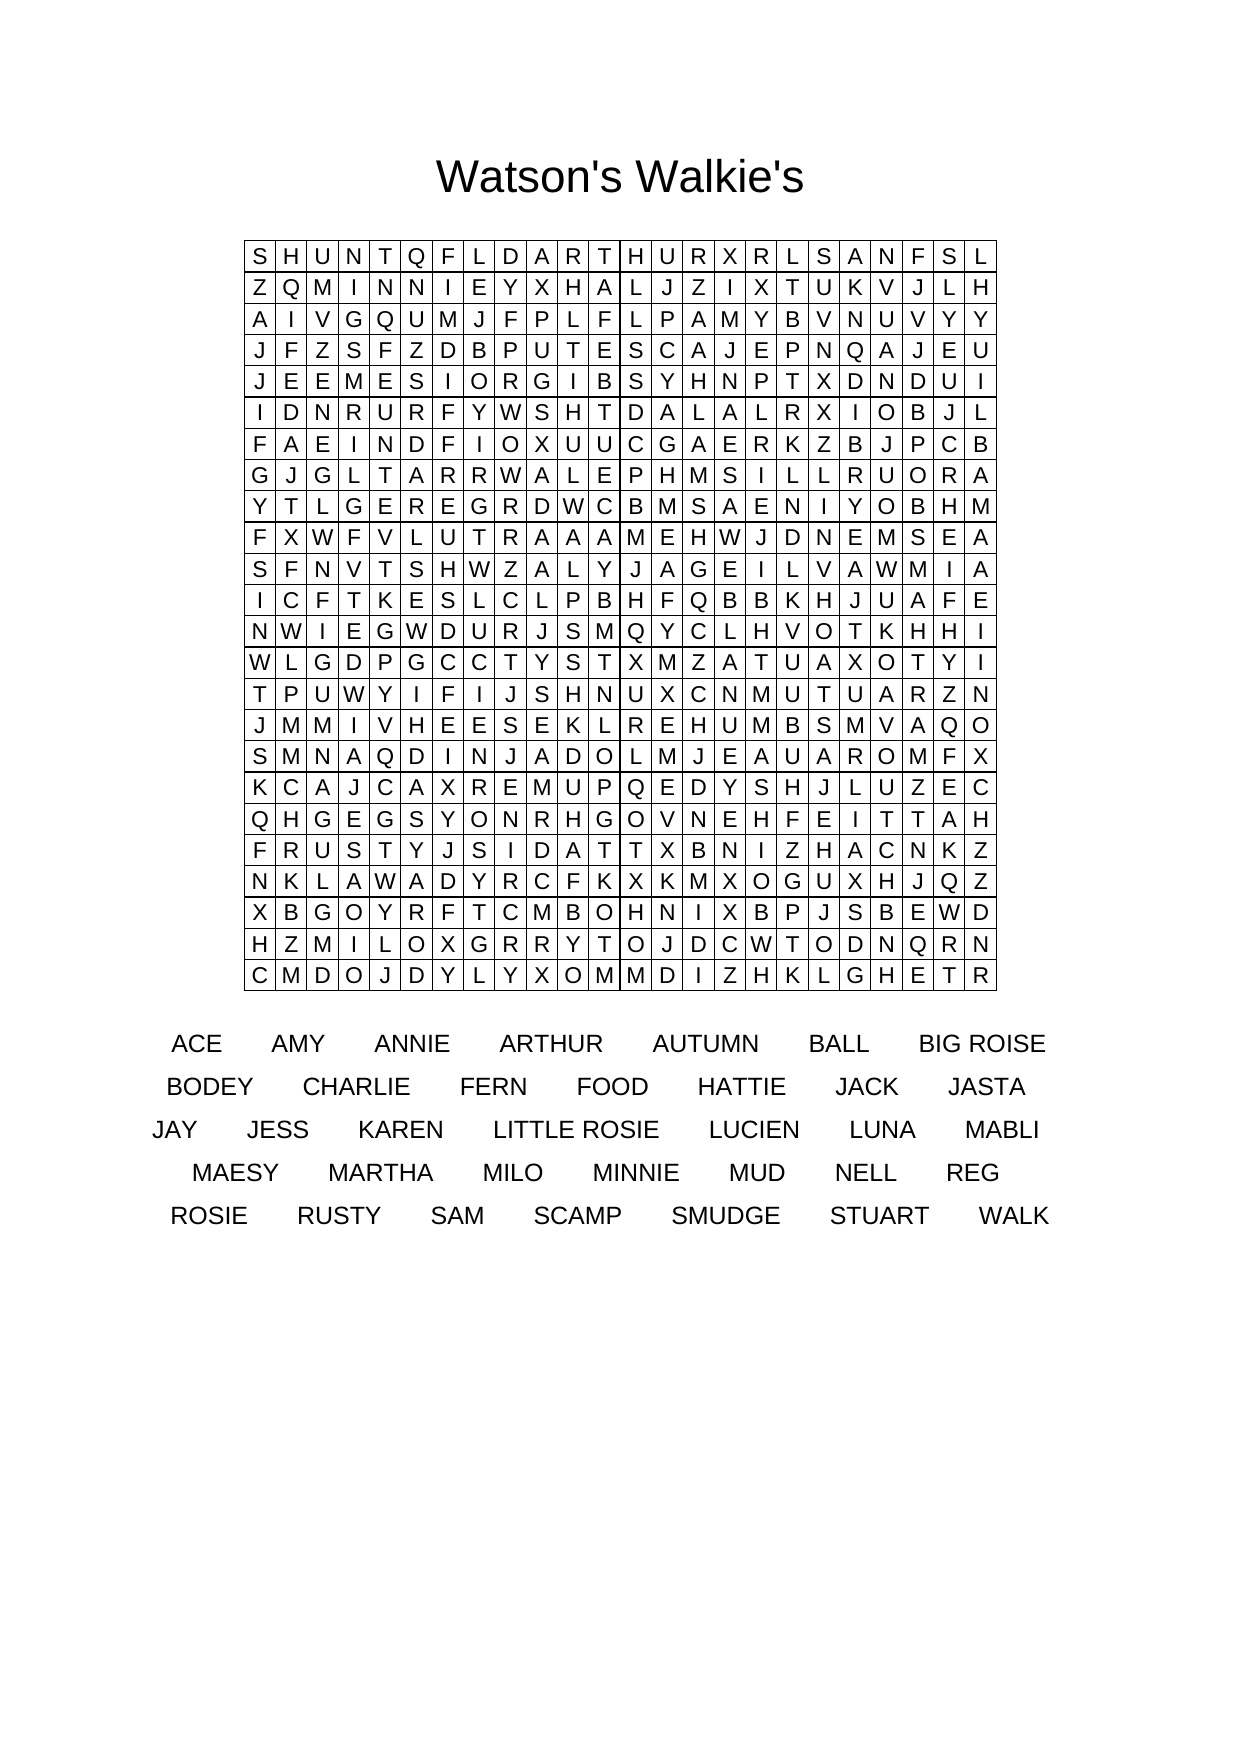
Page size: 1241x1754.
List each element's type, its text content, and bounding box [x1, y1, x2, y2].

table_cell Q [245, 804, 275, 834]
table_cell H [746, 616, 776, 646]
table_cell W [370, 866, 400, 896]
table_cell R [965, 960, 996, 990]
table_header X [715, 241, 745, 271]
table_cell I [683, 898, 714, 928]
table_cell G [652, 429, 682, 459]
table_cell R [934, 929, 964, 959]
table_cell W [495, 398, 526, 428]
table_cell C [527, 866, 557, 896]
table_cell B [589, 585, 619, 615]
table_cell C [683, 679, 714, 709]
table_cell A [339, 866, 369, 896]
table_cell S [433, 585, 463, 615]
table_cell U [715, 710, 745, 740]
table_cell F [777, 804, 808, 834]
table_cell A [903, 710, 933, 740]
table_cell H [934, 491, 964, 521]
table_cell T [464, 523, 494, 553]
table_cell L [777, 460, 808, 490]
table_cell B [683, 835, 714, 865]
table_cell H [809, 585, 839, 615]
table_cell Z [401, 335, 432, 365]
table_cell I [840, 804, 870, 834]
table_cell R [746, 429, 776, 459]
table_cell G [777, 866, 808, 896]
table_cell U [621, 679, 651, 709]
table_cell W [276, 616, 306, 646]
table_cell E [339, 804, 369, 834]
table_cell O [621, 804, 651, 834]
table_cell S [401, 804, 432, 834]
table_cell P [589, 773, 619, 803]
table_cell Q [934, 866, 964, 896]
table_cell F [276, 554, 306, 584]
table_cell P [621, 460, 651, 490]
table_cell N [871, 929, 902, 959]
table_cell N [370, 429, 400, 459]
table_cell H [621, 585, 651, 615]
table_cell X [433, 773, 463, 803]
table_cell I [715, 273, 745, 303]
table_cell M [746, 710, 776, 740]
table_cell A [746, 741, 776, 771]
table_cell X [527, 429, 557, 459]
table_cell K [558, 710, 588, 740]
table_cell I [307, 616, 338, 646]
table_cell I [746, 460, 776, 490]
table_cell H [683, 366, 714, 396]
table_cell D [433, 616, 463, 646]
table_header F [903, 241, 933, 271]
table_cell H [871, 960, 902, 990]
table_cell G [339, 491, 369, 521]
table_cell R [495, 491, 526, 521]
table_cell L [464, 585, 494, 615]
table_cell A [840, 835, 870, 865]
table_cell Y [370, 679, 400, 709]
table_cell A [276, 429, 306, 459]
table_cell W [871, 554, 902, 584]
table_cell A [589, 523, 619, 553]
table_cell A [652, 398, 682, 428]
table_cell C [589, 491, 619, 521]
table_cell T [621, 835, 651, 865]
table_cell B [589, 366, 619, 396]
table_cell E [370, 366, 400, 396]
table_cell F [245, 429, 275, 459]
table_cell B [746, 898, 776, 928]
table_header H [276, 241, 306, 271]
table_cell O [339, 960, 369, 990]
table_cell R [903, 679, 933, 709]
table_cell S [558, 648, 588, 678]
table_cell I [339, 929, 369, 959]
table_cell S [809, 710, 839, 740]
table_cell F [433, 398, 463, 428]
table_cell T [589, 398, 619, 428]
table_cell W [715, 523, 745, 553]
table_cell R [840, 741, 870, 771]
table_cell B [715, 585, 745, 615]
table_cell A [840, 554, 870, 584]
table_cell O [809, 929, 839, 959]
table_cell M [276, 741, 306, 771]
table_cell G [527, 366, 557, 396]
table_cell H [621, 898, 651, 928]
table_cell V [809, 304, 839, 334]
table_cell L [558, 304, 588, 334]
table_cell J [683, 741, 714, 771]
table_cell E [495, 773, 526, 803]
table_cell Q [903, 929, 933, 959]
table_header L [965, 241, 996, 271]
table_cell Z [683, 273, 714, 303]
table_cell D [401, 741, 432, 771]
table_cell D [401, 429, 432, 459]
table_cell T [871, 804, 902, 834]
table_cell E [276, 366, 306, 396]
table_cell I [401, 679, 432, 709]
table_cell O [495, 429, 526, 459]
table_cell M [683, 866, 714, 896]
table_cell O [965, 710, 996, 740]
table_cell C [495, 898, 526, 928]
table_cell S [339, 335, 369, 365]
table_cell O [401, 929, 432, 959]
table_cell A [809, 741, 839, 771]
table_cell M [871, 523, 902, 553]
table_cell P [746, 366, 776, 396]
table_cell G [589, 804, 619, 834]
table_cell R [464, 773, 494, 803]
table_cell G [464, 929, 494, 959]
table_cell A [401, 460, 432, 490]
table_cell N [715, 679, 745, 709]
table_cell U [307, 679, 338, 709]
table_cell L [558, 460, 588, 490]
table_cell J [903, 335, 933, 365]
table_cell H [746, 804, 776, 834]
table_cell R [621, 710, 651, 740]
table_cell Y [401, 835, 432, 865]
table_cell E [589, 335, 619, 365]
table_cell S [339, 835, 369, 865]
table_cell K [871, 616, 902, 646]
table_cell D [527, 835, 557, 865]
table_header R [683, 241, 714, 271]
table_cell U [589, 429, 619, 459]
table_cell M [307, 929, 338, 959]
table_cell G [245, 460, 275, 490]
table_cell U [777, 648, 808, 678]
table_cell B [777, 304, 808, 334]
table_header L [777, 241, 808, 271]
table_cell S [401, 366, 432, 396]
table_cell M [621, 523, 651, 553]
table_cell Z [965, 866, 996, 896]
table_cell L [715, 616, 745, 646]
table_cell I [433, 273, 463, 303]
table_cell J [464, 304, 494, 334]
table_cell N [715, 366, 745, 396]
table_cell J [871, 429, 902, 459]
table_cell W [245, 648, 275, 678]
table_cell M [965, 491, 996, 521]
table_cell A [652, 554, 682, 584]
table_cell O [464, 804, 494, 834]
table_cell H [401, 710, 432, 740]
table_cell T [777, 366, 808, 396]
table_cell A [715, 398, 745, 428]
table_cell J [746, 523, 776, 553]
table_cell E [840, 523, 870, 553]
table_cell Y [934, 648, 964, 678]
table_cell T [934, 960, 964, 990]
table_cell E [746, 491, 776, 521]
table_cell E [715, 554, 745, 584]
table_cell N [965, 679, 996, 709]
table_cell X [840, 866, 870, 896]
table_cell B [903, 491, 933, 521]
table_cell F [433, 898, 463, 928]
table_cell Y [840, 491, 870, 521]
table_cell S [495, 710, 526, 740]
table_cell N [683, 804, 714, 834]
table_cell X [965, 741, 996, 771]
table_cell A [715, 648, 745, 678]
table_cell E [370, 491, 400, 521]
table_cell L [965, 398, 996, 428]
table_cell A [527, 460, 557, 490]
table_cell H [433, 554, 463, 584]
table_cell H [245, 929, 275, 959]
table_cell E [715, 741, 745, 771]
table_cell A [683, 304, 714, 334]
table_cell Q [276, 273, 306, 303]
table_cell U [965, 335, 996, 365]
table_cell R [276, 835, 306, 865]
table_cell F [934, 585, 964, 615]
table_cell D [558, 741, 588, 771]
table_cell U [401, 304, 432, 334]
table_cell V [652, 804, 682, 834]
table_cell I [840, 398, 870, 428]
table_cell A [809, 648, 839, 678]
table_cell A [527, 554, 557, 584]
table_cell F [433, 679, 463, 709]
table_cell H [558, 398, 588, 428]
table_cell J [840, 585, 870, 615]
table_cell A [934, 804, 964, 834]
table_cell M [683, 460, 714, 490]
table_cell H [965, 273, 996, 303]
table_cell C [370, 773, 400, 803]
table_cell A [965, 554, 996, 584]
table_cell U [307, 835, 338, 865]
table_cell H [652, 460, 682, 490]
table_cell M [307, 273, 338, 303]
table_cell Z [495, 554, 526, 584]
table_cell T [558, 335, 588, 365]
table_cell I [965, 616, 996, 646]
table_cell M [276, 710, 306, 740]
table_cell R [495, 366, 526, 396]
table_cell M [527, 898, 557, 928]
table_cell U [777, 679, 808, 709]
table_cell I [464, 429, 494, 459]
table_cell E [746, 335, 776, 365]
table_cell M [339, 366, 369, 396]
table_cell R [401, 898, 432, 928]
table_cell P [777, 335, 808, 365]
table_cell U [558, 429, 588, 459]
table_cell L [276, 648, 306, 678]
table_cell F [245, 523, 275, 553]
table_cell J [495, 679, 526, 709]
table_cell N [840, 304, 870, 334]
table_cell E [464, 273, 494, 303]
table_cell Q [840, 335, 870, 365]
table_cell D [777, 523, 808, 553]
title Watson's Walkie's [150, 150, 1090, 203]
table_cell M [715, 304, 745, 334]
table_cell S [683, 491, 714, 521]
table_cell K [276, 866, 306, 896]
table_cell F [245, 835, 275, 865]
table_cell I [245, 585, 275, 615]
table_cell J [809, 773, 839, 803]
table_cell T [746, 648, 776, 678]
table_cell E [464, 710, 494, 740]
table_cell I [339, 429, 369, 459]
table_header T [370, 241, 400, 271]
table_cell O [558, 960, 588, 990]
table_cell I [965, 648, 996, 678]
table_cell H [558, 804, 588, 834]
table_cell J [527, 616, 557, 646]
table_cell E [307, 429, 338, 459]
table_header Q [401, 241, 432, 271]
table_cell W [339, 679, 369, 709]
table_cell Q [934, 710, 964, 740]
table_cell P [652, 304, 682, 334]
table_cell Y [652, 366, 682, 396]
table_cell F [307, 585, 338, 615]
table_cell L [934, 273, 964, 303]
table_header N [871, 241, 902, 271]
table_cell F [339, 523, 369, 553]
table_cell B [903, 398, 933, 428]
table_header H [621, 241, 651, 271]
table_cell A [871, 679, 902, 709]
table_cell K [777, 429, 808, 459]
table_cell R [495, 866, 526, 896]
table_cell R [495, 523, 526, 553]
table_cell Y [652, 616, 682, 646]
table_cell V [871, 710, 902, 740]
table_cell H [903, 616, 933, 646]
table_cell Y [464, 398, 494, 428]
table_cell R [401, 491, 432, 521]
table_cell S [840, 898, 870, 928]
table_cell A [527, 741, 557, 771]
table_cell O [871, 398, 902, 428]
table_cell O [621, 929, 651, 959]
table_cell X [840, 648, 870, 678]
table_cell O [589, 741, 619, 771]
table_cell I [339, 273, 369, 303]
table_cell G [307, 648, 338, 678]
table_cell M [621, 960, 651, 990]
table_cell J [809, 898, 839, 928]
table_cell J [245, 366, 275, 396]
table_cell J [652, 929, 682, 959]
table_cell S [527, 679, 557, 709]
table_cell H [871, 866, 902, 896]
table_cell D [307, 960, 338, 990]
table_header D [495, 241, 526, 271]
table_cell L [621, 741, 651, 771]
table_cell I [245, 398, 275, 428]
table_cell Z [245, 273, 275, 303]
table_cell C [245, 960, 275, 990]
table_cell A [558, 523, 588, 553]
table_cell I [746, 835, 776, 865]
table_cell I [558, 366, 588, 396]
table_header S [245, 241, 275, 271]
table_cell A [527, 523, 557, 553]
table_cell R [401, 398, 432, 428]
table_cell N [245, 616, 275, 646]
table_cell I [965, 366, 996, 396]
table_cell P [777, 898, 808, 928]
table_cell U [871, 304, 902, 334]
table_cell D [339, 648, 369, 678]
table_cell T [245, 679, 275, 709]
table_cell A [245, 304, 275, 334]
table_cell M [589, 960, 619, 990]
table_cell T [903, 804, 933, 834]
table_cell J [433, 835, 463, 865]
table_cell G [307, 460, 338, 490]
table_header T [589, 241, 619, 271]
table_cell S [746, 773, 776, 803]
table_cell T [339, 585, 369, 615]
table_cell B [840, 429, 870, 459]
table_cell J [652, 273, 682, 303]
table_cell T [809, 679, 839, 709]
table_cell E [433, 491, 463, 521]
table_cell C [871, 835, 902, 865]
table_cell U [871, 460, 902, 490]
table_cell L [589, 710, 619, 740]
table_cell J [495, 741, 526, 771]
table_cell G [370, 804, 400, 834]
table_cell B [464, 335, 494, 365]
text ACE AMY ANNIE ARTHUR AUTUMN BALL BIG ROISE BODEY CHARLIE FERN FOOD HATTIE JACK JASTA JAY JESS KAREN LITTLE ROSIE LUCIEN LUNA MABLI MAESY MARTHA MILO MINNIE MUD NELL REG ROSIE RUSTY SAM SCAMP SMUDGE STUART WALK [150, 1029, 1090, 1230]
table_cell M [903, 554, 933, 584]
table_cell R [777, 398, 808, 428]
table_cell A [715, 491, 745, 521]
table_cell J [621, 554, 651, 584]
table_cell U [871, 585, 902, 615]
table_cell G [307, 898, 338, 928]
table_cell N [777, 491, 808, 521]
table_cell R [495, 929, 526, 959]
table_cell T [777, 273, 808, 303]
table_cell N [495, 804, 526, 834]
table_cell S [621, 335, 651, 365]
table_cell A [871, 335, 902, 365]
table_cell W [401, 616, 432, 646]
table_cell H [558, 679, 588, 709]
table_cell J [276, 460, 306, 490]
table_cell R [433, 460, 463, 490]
table_cell H [934, 616, 964, 646]
table_cell F [276, 335, 306, 365]
table_cell S [245, 741, 275, 771]
table_cell L [307, 491, 338, 521]
table_cell C [276, 773, 306, 803]
table_cell L [746, 398, 776, 428]
table_cell E [715, 804, 745, 834]
table_cell Y [433, 804, 463, 834]
table_cell E [934, 773, 964, 803]
table_cell S [558, 616, 588, 646]
table_cell C [621, 429, 651, 459]
table_cell A [683, 429, 714, 459]
table_header U [652, 241, 682, 271]
table_cell F [934, 741, 964, 771]
table_cell A [589, 273, 619, 303]
table_cell N [307, 554, 338, 584]
table_cell M [652, 648, 682, 678]
table_cell E [934, 523, 964, 553]
table_cell P [527, 304, 557, 334]
table_cell I [809, 491, 839, 521]
table_cell T [589, 835, 619, 865]
table_cell F [558, 866, 588, 896]
table_header A [840, 241, 870, 271]
table_cell S [464, 835, 494, 865]
table_cell Z [934, 679, 964, 709]
table_cell L [307, 866, 338, 896]
table_cell I [464, 679, 494, 709]
table_cell U [464, 616, 494, 646]
table_cell X [715, 866, 745, 896]
table_cell Q [370, 741, 400, 771]
table_cell O [746, 866, 776, 896]
table_cell V [809, 554, 839, 584]
table_cell B [746, 585, 776, 615]
table_cell Z [683, 648, 714, 678]
table_cell P [276, 679, 306, 709]
table_cell Q [621, 616, 651, 646]
table_cell M [276, 960, 306, 990]
table_cell O [871, 491, 902, 521]
table_cell G [840, 960, 870, 990]
table_cell X [245, 898, 275, 928]
table_cell D [401, 960, 432, 990]
table_cell L [683, 398, 714, 428]
table_cell E [715, 429, 745, 459]
table_cell O [589, 898, 619, 928]
table_cell E [903, 898, 933, 928]
table_cell K [245, 773, 275, 803]
table_cell E [965, 585, 996, 615]
table_header N [339, 241, 369, 271]
table_header A [527, 241, 557, 271]
table_cell Q [683, 585, 714, 615]
table_cell E [339, 616, 369, 646]
table_cell C [683, 616, 714, 646]
table_cell A [903, 585, 933, 615]
table_cell D [903, 366, 933, 396]
table_cell X [621, 648, 651, 678]
table_cell L [339, 460, 369, 490]
table_cell E [307, 366, 338, 396]
table_cell I [433, 741, 463, 771]
table_cell F [433, 429, 463, 459]
table_cell E [903, 960, 933, 990]
table_cell Z [809, 429, 839, 459]
table_cell U [934, 366, 964, 396]
table_cell N [589, 679, 619, 709]
table_cell G [370, 616, 400, 646]
table_cell E [652, 710, 682, 740]
table_cell C [495, 585, 526, 615]
table_cell V [903, 304, 933, 334]
table_cell L [621, 304, 651, 334]
table_cell O [339, 898, 369, 928]
table_header S [934, 241, 964, 271]
table_cell I [433, 366, 463, 396]
table_cell H [276, 804, 306, 834]
table_cell X [527, 960, 557, 990]
table_cell M [652, 741, 682, 771]
table_cell L [401, 523, 432, 553]
table_cell N [871, 366, 902, 396]
table_cell L [370, 929, 400, 959]
table_cell Y [746, 304, 776, 334]
table_cell X [621, 866, 651, 896]
table_cell D [527, 491, 557, 521]
table_cell A [683, 335, 714, 365]
table_cell D [965, 898, 996, 928]
table_cell K [370, 585, 400, 615]
table_cell F [495, 304, 526, 334]
table_cell B [965, 429, 996, 459]
table_cell G [683, 554, 714, 584]
table_cell X [527, 273, 557, 303]
table_cell O [903, 460, 933, 490]
table_header U [307, 241, 338, 271]
table_cell P [558, 585, 588, 615]
table_cell M [903, 741, 933, 771]
table_cell N [401, 273, 432, 303]
table_cell V [370, 710, 400, 740]
table_cell N [245, 866, 275, 896]
table_cell A [965, 460, 996, 490]
table_cell E [809, 804, 839, 834]
table_cell N [652, 898, 682, 928]
table_cell J [903, 866, 933, 896]
table_cell Z [307, 335, 338, 365]
table_cell Y [433, 960, 463, 990]
table_cell D [683, 773, 714, 803]
table_header R [558, 241, 588, 271]
table_cell L [840, 773, 870, 803]
table_cell E [652, 773, 682, 803]
table_cell I [339, 710, 369, 740]
table_cell H [809, 835, 839, 865]
table_cell H [965, 804, 996, 834]
table_cell Y [558, 929, 588, 959]
table_cell B [621, 491, 651, 521]
table_cell K [777, 960, 808, 990]
table_cell N [307, 741, 338, 771]
table_cell J [245, 710, 275, 740]
table_cell J [245, 335, 275, 365]
table_cell T [903, 648, 933, 678]
table_cell V [307, 304, 338, 334]
table_cell A [401, 773, 432, 803]
table_cell X [715, 898, 745, 928]
table_cell J [339, 773, 369, 803]
table_cell P [903, 429, 933, 459]
table_cell C [464, 648, 494, 678]
table_cell M [307, 710, 338, 740]
table_cell I [746, 554, 776, 584]
table_cell W [307, 523, 338, 553]
table_cell Z [965, 835, 996, 865]
table_cell N [809, 523, 839, 553]
table_cell U [840, 679, 870, 709]
table_cell Z [903, 773, 933, 803]
table_cell G [339, 304, 369, 334]
table_cell D [433, 335, 463, 365]
table_cell N [464, 741, 494, 771]
table_cell M [652, 491, 682, 521]
table_cell D [433, 866, 463, 896]
table_cell M [433, 304, 463, 334]
table_cell O [871, 648, 902, 678]
table_cell Y [464, 866, 494, 896]
table_cell Z [777, 835, 808, 865]
table_cell V [871, 273, 902, 303]
table_cell B [871, 898, 902, 928]
table_cell D [840, 366, 870, 396]
table_cell F [370, 335, 400, 365]
table_cell P [495, 335, 526, 365]
table_cell B [276, 898, 306, 928]
table_cell T [777, 929, 808, 959]
table_cell Y [370, 898, 400, 928]
table_cell Y [245, 491, 275, 521]
table_cell L [809, 460, 839, 490]
table_cell T [840, 616, 870, 646]
table_cell L [809, 960, 839, 990]
table_cell U [370, 398, 400, 428]
table_cell W [746, 929, 776, 959]
table_cell S [715, 460, 745, 490]
table_cell C [965, 773, 996, 803]
table_header S [809, 241, 839, 271]
table_cell W [934, 898, 964, 928]
table_cell S [527, 398, 557, 428]
table_cell R [527, 929, 557, 959]
table_cell H [683, 710, 714, 740]
table_cell L [527, 585, 557, 615]
table_cell U [527, 335, 557, 365]
table_cell E [652, 523, 682, 553]
table_cell C [652, 335, 682, 365]
table_cell X [809, 366, 839, 396]
table_cell V [777, 616, 808, 646]
table_cell H [777, 773, 808, 803]
table_cell D [276, 398, 306, 428]
table_cell Y [965, 304, 996, 334]
table_cell N [307, 398, 338, 428]
table_cell N [370, 273, 400, 303]
table_cell M [746, 679, 776, 709]
table_cell I [934, 554, 964, 584]
table_cell F [589, 304, 619, 334]
table_cell L [558, 554, 588, 584]
table_cell Y [589, 554, 619, 584]
table_cell L [777, 554, 808, 584]
table_cell J [715, 335, 745, 365]
table_cell X [433, 929, 463, 959]
table_cell X [809, 398, 839, 428]
table_cell G [307, 804, 338, 834]
table_cell E [433, 710, 463, 740]
table_cell I [683, 960, 714, 990]
table_cell Y [495, 273, 526, 303]
table_cell D [652, 960, 682, 990]
table_cell X [746, 273, 776, 303]
table_cell O [464, 366, 494, 396]
table_cell H [558, 273, 588, 303]
table_cell U [433, 523, 463, 553]
table_cell K [934, 835, 964, 865]
table_cell D [683, 929, 714, 959]
table_cell M [589, 616, 619, 646]
table_cell S [245, 554, 275, 584]
table_cell T [370, 554, 400, 584]
table_cell A [307, 773, 338, 803]
table_cell Y [715, 773, 745, 803]
table_cell C [276, 585, 306, 615]
table_cell A [401, 866, 432, 896]
table_cell O [871, 741, 902, 771]
table_cell T [589, 648, 619, 678]
table_cell Q [370, 304, 400, 334]
table_header L [464, 241, 494, 271]
table_cell E [934, 335, 964, 365]
table_cell T [589, 929, 619, 959]
table_cell S [903, 523, 933, 553]
table_cell W [495, 460, 526, 490]
table_header F [433, 241, 463, 271]
table_cell H [746, 960, 776, 990]
table_cell T [276, 491, 306, 521]
table_cell W [464, 554, 494, 584]
table_cell J [370, 960, 400, 990]
table_cell T [495, 648, 526, 678]
table_cell K [840, 273, 870, 303]
table_cell D [840, 929, 870, 959]
table_cell G [401, 648, 432, 678]
table_cell L [464, 960, 494, 990]
table_cell B [558, 898, 588, 928]
table_cell Y [495, 960, 526, 990]
table_cell U [809, 273, 839, 303]
table_cell M [527, 773, 557, 803]
table_cell R [495, 616, 526, 646]
table_cell V [370, 523, 400, 553]
table_cell R [840, 460, 870, 490]
table_cell M [840, 710, 870, 740]
table_cell A [558, 835, 588, 865]
table_cell B [777, 710, 808, 740]
table_cell K [777, 585, 808, 615]
table_cell Z [276, 929, 306, 959]
table_cell Q [621, 773, 651, 803]
table_cell W [558, 491, 588, 521]
table_cell Y [934, 304, 964, 334]
table_cell U [809, 866, 839, 896]
table_cell C [934, 429, 964, 459]
table_cell N [903, 835, 933, 865]
table_cell C [433, 648, 463, 678]
table_cell N [809, 335, 839, 365]
table_cell S [621, 366, 651, 396]
table_cell V [339, 554, 369, 584]
table_cell O [809, 616, 839, 646]
table_cell L [621, 273, 651, 303]
table_cell Y [527, 648, 557, 678]
table_cell Z [715, 960, 745, 990]
table_cell E [401, 585, 432, 615]
table_cell E [589, 460, 619, 490]
table_cell T [370, 835, 400, 865]
table_cell D [621, 398, 651, 428]
table_cell U [871, 773, 902, 803]
table_header R [746, 241, 776, 271]
table_cell I [276, 304, 306, 334]
table_cell N [965, 929, 996, 959]
table_cell X [276, 523, 306, 553]
table_cell C [715, 929, 745, 959]
table_cell I [495, 835, 526, 865]
table_cell S [401, 554, 432, 584]
table_cell N [715, 835, 745, 865]
table_cell F [652, 585, 682, 615]
table_cell A [339, 741, 369, 771]
table_cell A [965, 523, 996, 553]
table_cell K [589, 866, 619, 896]
table_cell G [464, 491, 494, 521]
table_cell U [558, 773, 588, 803]
table_cell U [777, 741, 808, 771]
table_cell E [527, 710, 557, 740]
table_cell R [934, 460, 964, 490]
table_cell X [652, 835, 682, 865]
table_cell J [934, 398, 964, 428]
table_cell P [370, 648, 400, 678]
table_cell H [683, 523, 714, 553]
table_cell X [652, 679, 682, 709]
table_cell J [903, 273, 933, 303]
table_cell R [464, 460, 494, 490]
table_cell T [464, 898, 494, 928]
table_cell T [370, 460, 400, 490]
table_cell K [652, 866, 682, 896]
table_cell R [339, 398, 369, 428]
table_cell R [527, 804, 557, 834]
